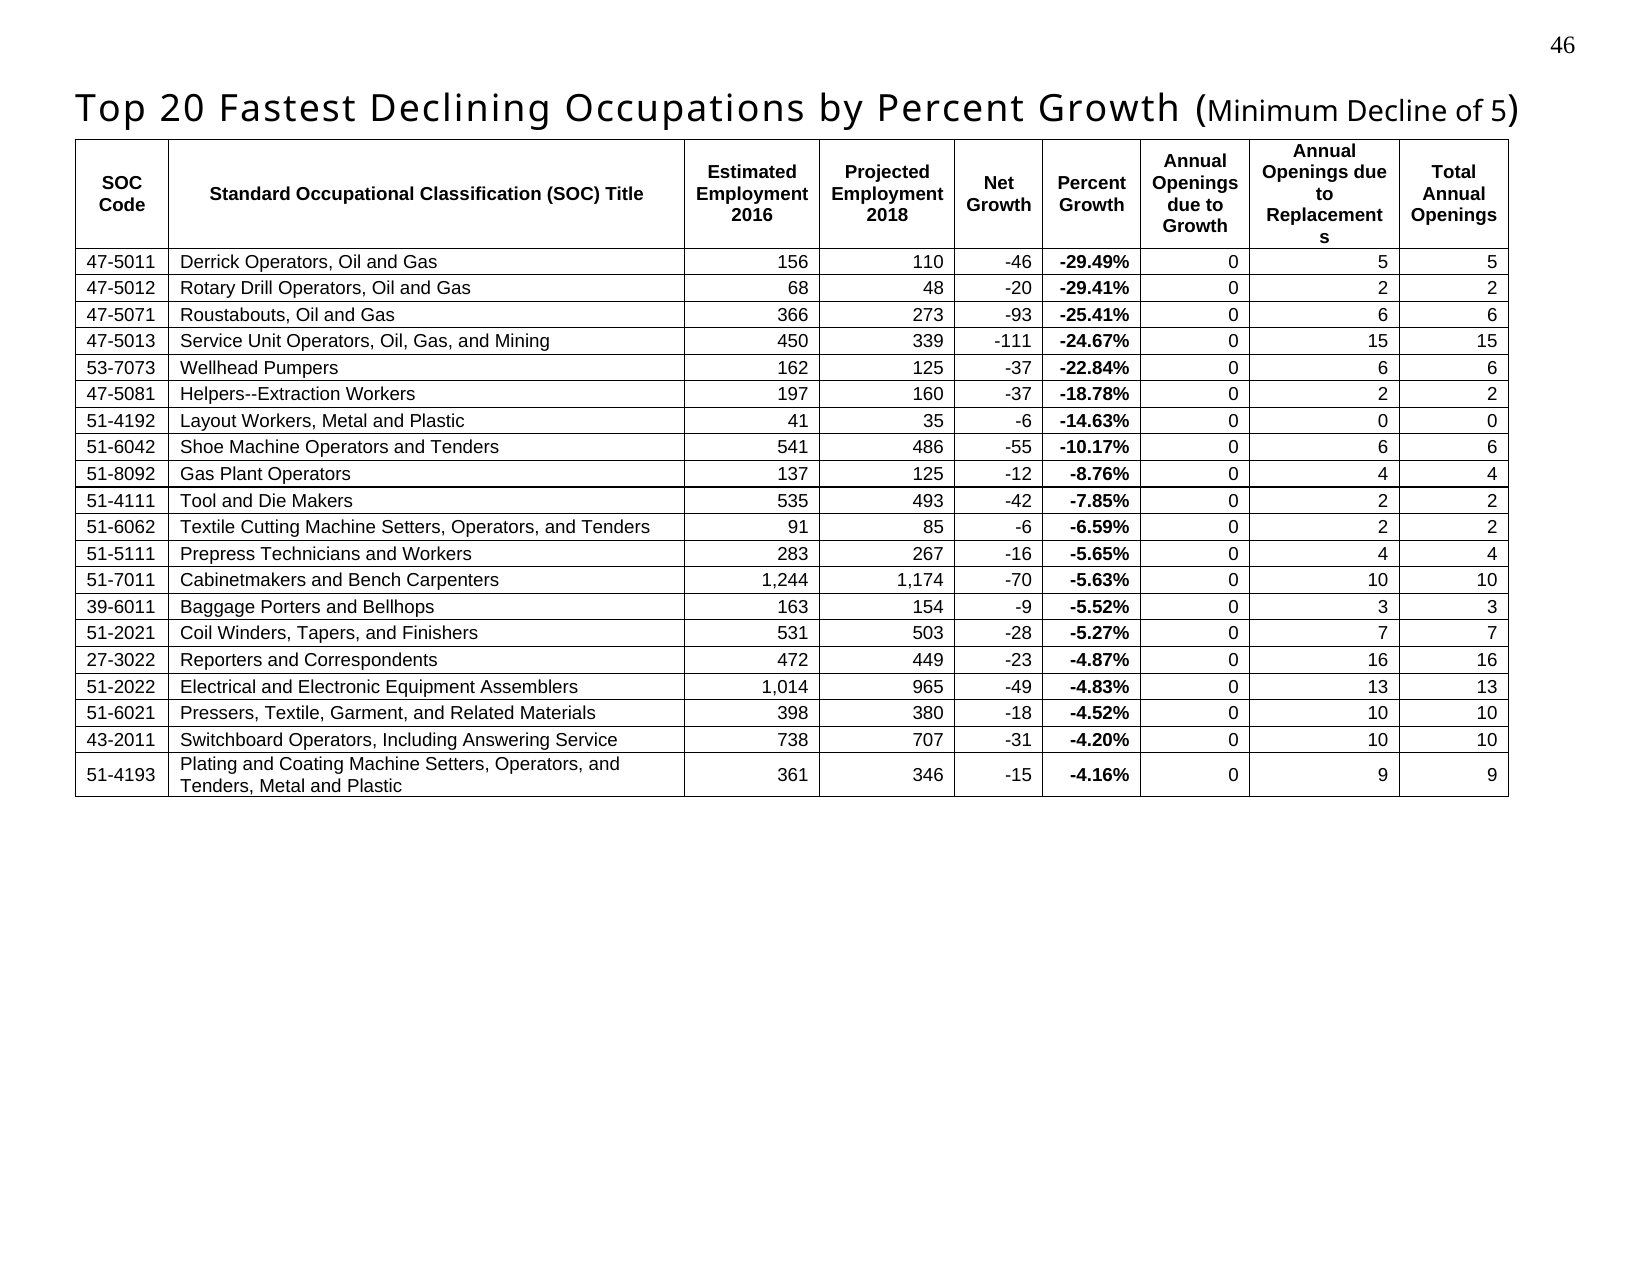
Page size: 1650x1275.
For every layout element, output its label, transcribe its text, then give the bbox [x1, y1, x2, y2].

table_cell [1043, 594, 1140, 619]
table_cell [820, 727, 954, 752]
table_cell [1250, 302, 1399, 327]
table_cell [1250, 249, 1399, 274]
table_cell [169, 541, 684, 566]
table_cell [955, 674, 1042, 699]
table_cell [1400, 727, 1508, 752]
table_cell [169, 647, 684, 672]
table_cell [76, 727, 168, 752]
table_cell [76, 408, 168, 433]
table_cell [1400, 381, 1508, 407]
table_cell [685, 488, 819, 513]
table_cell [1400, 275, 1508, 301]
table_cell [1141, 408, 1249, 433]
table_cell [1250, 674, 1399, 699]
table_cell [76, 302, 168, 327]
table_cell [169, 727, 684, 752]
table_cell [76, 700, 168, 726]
text Top 20 Fastest Declining Occupations by Percent Growth (Minimum Decline of 5) [75, 81, 1575, 132]
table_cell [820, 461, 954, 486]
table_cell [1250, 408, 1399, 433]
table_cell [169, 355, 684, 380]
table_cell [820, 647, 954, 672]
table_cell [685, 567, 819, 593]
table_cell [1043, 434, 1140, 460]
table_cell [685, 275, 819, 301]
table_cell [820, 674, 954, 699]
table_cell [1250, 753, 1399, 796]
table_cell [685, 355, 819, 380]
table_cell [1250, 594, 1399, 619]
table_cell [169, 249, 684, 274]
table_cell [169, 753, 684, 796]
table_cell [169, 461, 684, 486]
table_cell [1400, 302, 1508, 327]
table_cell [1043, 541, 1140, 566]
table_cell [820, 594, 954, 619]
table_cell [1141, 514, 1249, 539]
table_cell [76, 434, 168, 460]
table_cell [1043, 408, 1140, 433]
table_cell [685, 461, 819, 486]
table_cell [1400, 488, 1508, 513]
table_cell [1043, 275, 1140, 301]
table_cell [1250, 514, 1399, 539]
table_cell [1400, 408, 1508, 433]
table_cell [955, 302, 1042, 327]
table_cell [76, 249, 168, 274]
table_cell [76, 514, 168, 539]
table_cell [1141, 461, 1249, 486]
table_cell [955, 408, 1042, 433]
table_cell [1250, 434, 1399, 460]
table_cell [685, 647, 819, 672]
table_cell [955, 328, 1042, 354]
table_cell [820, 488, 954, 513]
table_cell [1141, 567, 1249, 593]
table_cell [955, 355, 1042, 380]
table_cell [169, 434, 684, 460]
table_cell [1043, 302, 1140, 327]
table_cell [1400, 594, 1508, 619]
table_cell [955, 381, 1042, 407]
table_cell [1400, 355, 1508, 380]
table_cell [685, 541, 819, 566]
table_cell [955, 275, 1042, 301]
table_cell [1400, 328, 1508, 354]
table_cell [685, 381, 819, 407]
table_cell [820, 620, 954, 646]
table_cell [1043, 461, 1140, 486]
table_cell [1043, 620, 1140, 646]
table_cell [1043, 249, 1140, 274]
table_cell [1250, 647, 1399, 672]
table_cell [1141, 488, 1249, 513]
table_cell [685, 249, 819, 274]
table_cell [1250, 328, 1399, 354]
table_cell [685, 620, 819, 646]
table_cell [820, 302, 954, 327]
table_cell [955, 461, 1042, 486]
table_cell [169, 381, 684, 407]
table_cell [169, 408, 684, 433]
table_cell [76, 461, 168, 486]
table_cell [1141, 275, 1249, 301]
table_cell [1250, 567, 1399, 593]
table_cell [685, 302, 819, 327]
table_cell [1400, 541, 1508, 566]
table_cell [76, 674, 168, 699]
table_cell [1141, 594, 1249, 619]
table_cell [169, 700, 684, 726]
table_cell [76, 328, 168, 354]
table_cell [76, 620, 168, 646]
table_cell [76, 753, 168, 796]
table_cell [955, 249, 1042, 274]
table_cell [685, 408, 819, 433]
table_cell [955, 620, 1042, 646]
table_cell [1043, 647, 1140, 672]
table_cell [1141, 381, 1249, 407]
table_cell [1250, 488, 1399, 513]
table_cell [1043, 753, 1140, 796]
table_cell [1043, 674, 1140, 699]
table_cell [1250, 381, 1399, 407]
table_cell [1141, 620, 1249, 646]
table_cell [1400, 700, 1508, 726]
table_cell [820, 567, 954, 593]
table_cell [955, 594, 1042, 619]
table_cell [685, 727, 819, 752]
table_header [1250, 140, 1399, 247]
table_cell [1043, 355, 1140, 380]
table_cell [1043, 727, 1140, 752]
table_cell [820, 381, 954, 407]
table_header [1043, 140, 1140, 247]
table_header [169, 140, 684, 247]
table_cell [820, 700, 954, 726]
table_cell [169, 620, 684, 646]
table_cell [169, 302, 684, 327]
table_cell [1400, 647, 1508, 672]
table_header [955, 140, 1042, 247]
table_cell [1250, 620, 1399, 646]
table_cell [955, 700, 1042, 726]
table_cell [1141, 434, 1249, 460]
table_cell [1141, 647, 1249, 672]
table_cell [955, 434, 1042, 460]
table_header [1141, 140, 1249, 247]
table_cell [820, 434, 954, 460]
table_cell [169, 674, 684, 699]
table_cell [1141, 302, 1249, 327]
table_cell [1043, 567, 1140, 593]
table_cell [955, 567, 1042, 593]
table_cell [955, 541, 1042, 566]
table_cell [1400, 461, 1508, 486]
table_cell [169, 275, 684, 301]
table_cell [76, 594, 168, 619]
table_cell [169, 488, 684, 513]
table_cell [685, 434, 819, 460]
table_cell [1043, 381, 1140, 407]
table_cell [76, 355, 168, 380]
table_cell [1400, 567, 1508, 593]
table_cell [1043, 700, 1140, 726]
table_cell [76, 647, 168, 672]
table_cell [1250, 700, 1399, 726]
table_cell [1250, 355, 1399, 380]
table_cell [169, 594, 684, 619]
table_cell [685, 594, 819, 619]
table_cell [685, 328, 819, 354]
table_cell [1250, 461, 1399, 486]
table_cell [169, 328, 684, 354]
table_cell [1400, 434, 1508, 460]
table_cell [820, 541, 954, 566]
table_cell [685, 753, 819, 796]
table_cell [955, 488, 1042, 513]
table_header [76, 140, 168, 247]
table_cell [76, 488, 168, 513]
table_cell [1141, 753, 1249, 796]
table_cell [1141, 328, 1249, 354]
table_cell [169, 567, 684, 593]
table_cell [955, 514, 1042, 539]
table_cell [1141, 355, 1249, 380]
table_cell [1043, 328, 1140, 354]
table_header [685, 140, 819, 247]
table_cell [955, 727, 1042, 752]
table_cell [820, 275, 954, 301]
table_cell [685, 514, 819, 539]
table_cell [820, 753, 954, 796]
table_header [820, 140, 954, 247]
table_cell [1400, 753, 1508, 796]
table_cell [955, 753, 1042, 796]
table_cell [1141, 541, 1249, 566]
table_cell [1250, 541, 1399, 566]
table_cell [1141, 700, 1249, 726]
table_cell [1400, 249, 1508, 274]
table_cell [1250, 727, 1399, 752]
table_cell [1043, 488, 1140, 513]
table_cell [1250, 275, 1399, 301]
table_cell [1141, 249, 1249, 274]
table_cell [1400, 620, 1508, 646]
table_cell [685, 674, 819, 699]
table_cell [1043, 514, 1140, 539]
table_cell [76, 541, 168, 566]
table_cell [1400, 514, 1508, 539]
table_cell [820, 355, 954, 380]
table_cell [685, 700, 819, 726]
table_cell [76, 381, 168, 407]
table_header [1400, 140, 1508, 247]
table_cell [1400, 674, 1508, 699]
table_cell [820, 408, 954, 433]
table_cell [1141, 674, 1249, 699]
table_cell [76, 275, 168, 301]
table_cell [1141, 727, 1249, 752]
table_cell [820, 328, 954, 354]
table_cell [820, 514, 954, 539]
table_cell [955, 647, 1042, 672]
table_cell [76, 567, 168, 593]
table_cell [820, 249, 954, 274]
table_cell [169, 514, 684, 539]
